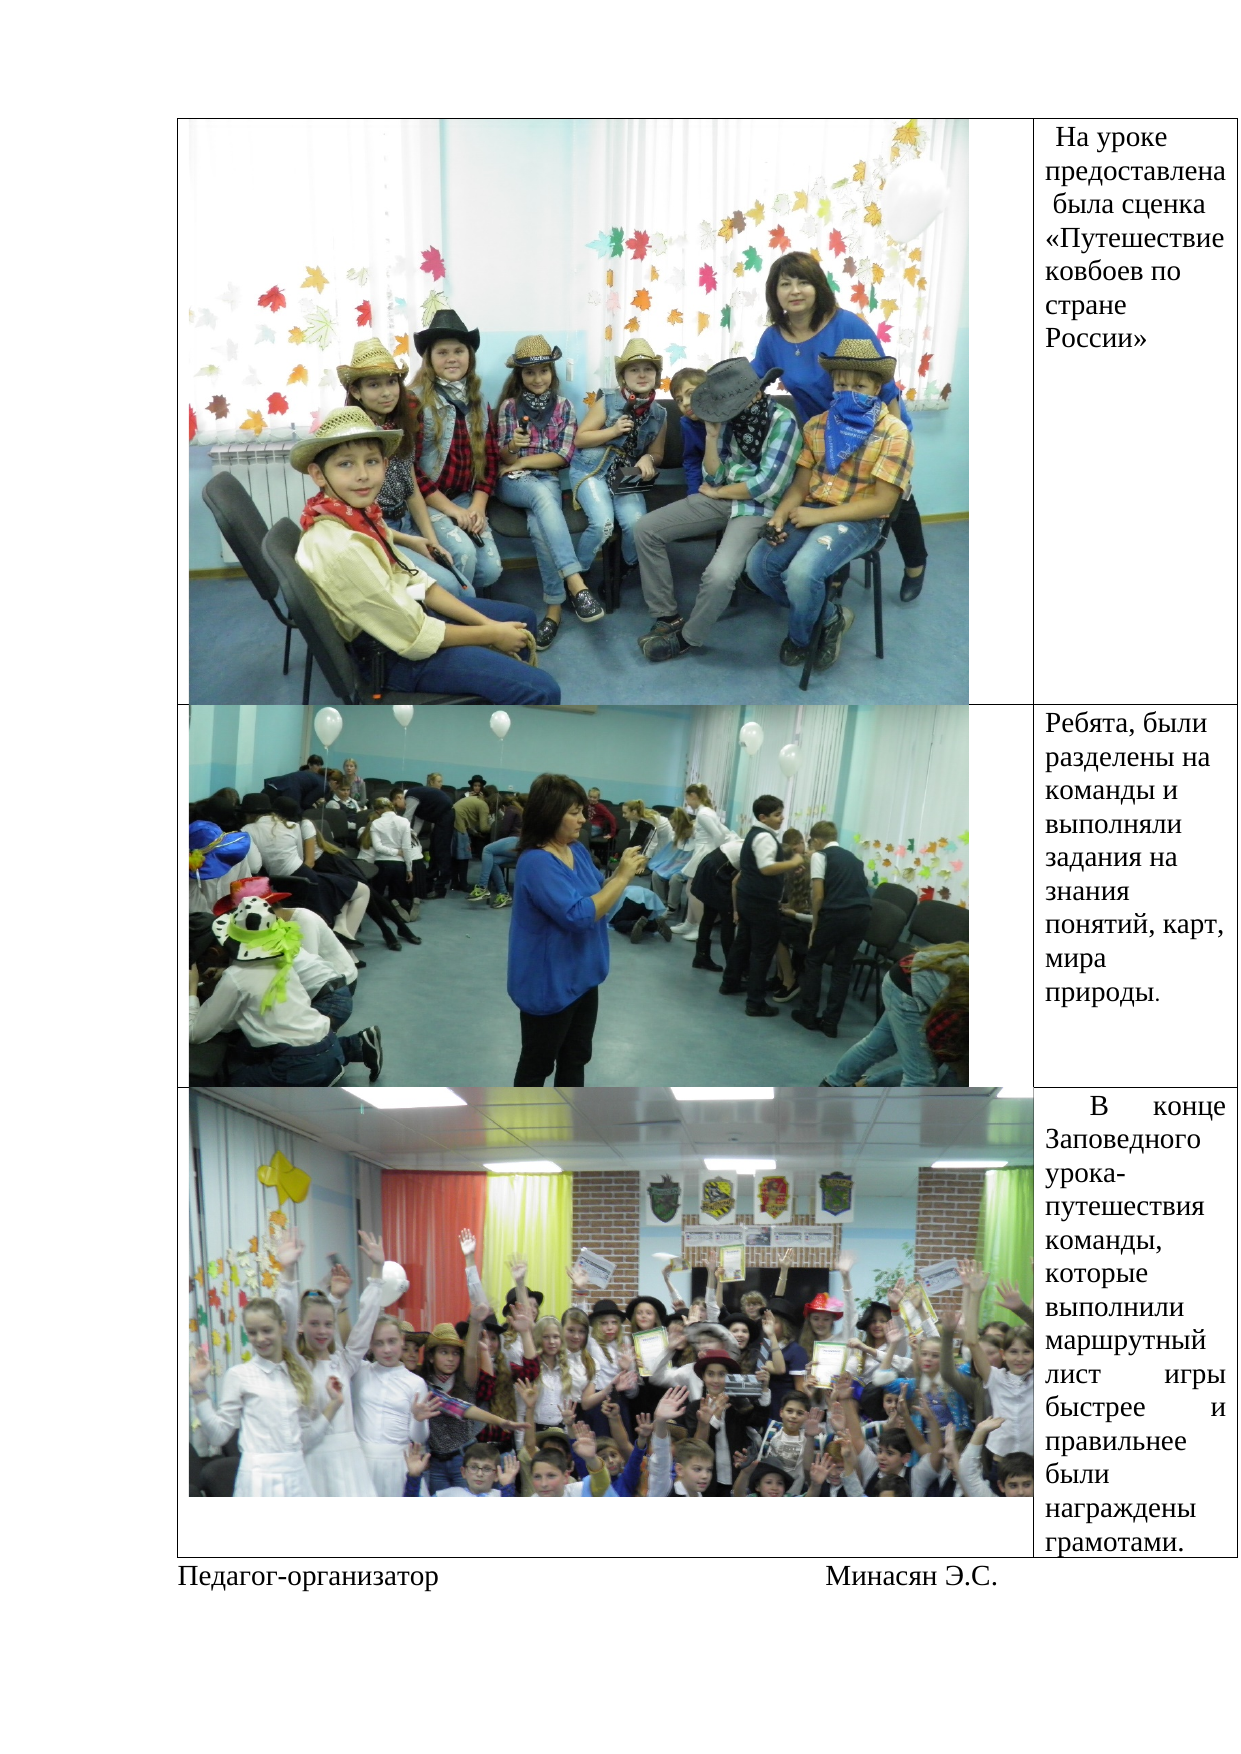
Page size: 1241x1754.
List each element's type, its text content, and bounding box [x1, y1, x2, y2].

table_cell В конце Заповедного урока-путешествия команды, которые выполнили маршрутный лист игры быстрее и правильнее были награждены грамотами. [1034, 1088, 1237, 1557]
picture [188, 119, 1034, 1497]
table_cell [178, 705, 188, 1087]
table_cell [969, 705, 1033, 1087]
table_header На уроке предоставлена была сценка «Путешествие ковбоев по стране России» [1034, 119, 1237, 704]
table_cell [178, 1088, 1033, 1557]
text Педагог-организатор Минасян Э.С. [177, 1558, 1152, 1592]
table_header [969, 119, 1033, 704]
table_cell Ребята, были разделены на команды и выполняли задания на знания понятий, карт, мира природы. [1034, 705, 1237, 1087]
table_header [178, 119, 188, 704]
